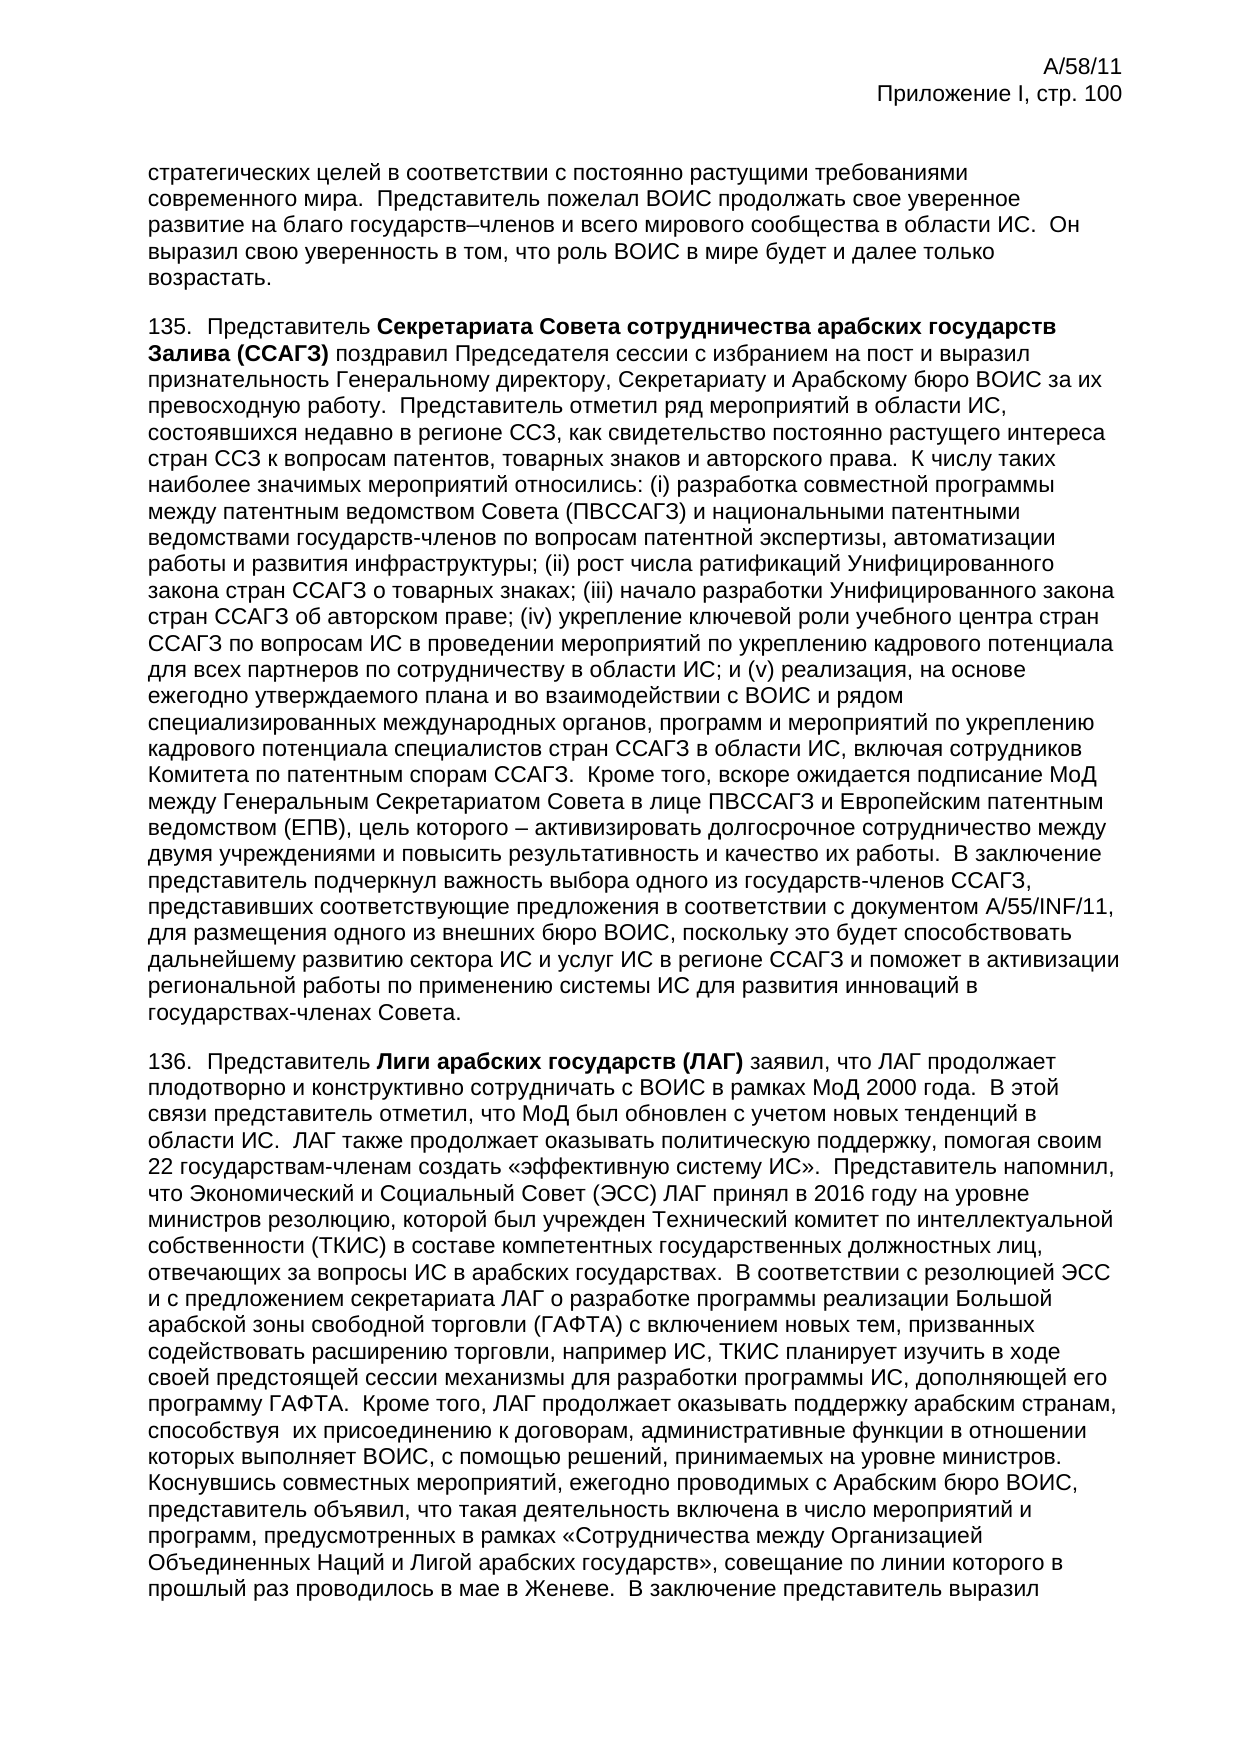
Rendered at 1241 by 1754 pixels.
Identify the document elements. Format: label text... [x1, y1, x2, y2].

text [148, 1048, 1122, 1601]
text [148, 158, 1122, 290]
text Представитель Секретариата Совета сотрудничества арабских государств Залива (ССАГЗ) поздравил Председателя сессии с избранием на пост и выразил признательность Генеральному директору, Секретариату и Арабскому бюро ВОИС за их превосходную работу. Представитель отметил ряд мероприятий в области ИС, состоявшихся недавно в регионе ССЗ, как свидетельство постоянно растущего интереса стран ССЗ к вопросам патентов, товарных знаков и авторского права. К числу таких наиболее значимых мероприятий относились: (i) разработка совместной программы между патентным ведомством Совета (ПВССАГЗ) и национальными патентными ведомствами государств-членов по вопросам патентной экспертизы, автоматизации работы и развития инфраструктуры; (ii) рост числа ратификаций Унифицированного закона стран ССАГЗ о товарных знаках; (iii) начало разработки Унифицированного закона стран ССАГЗ об авторском праве; (iv) укрепление ключевой роли учебного центра стран ССАГЗ по вопросам ИС в проведении мероприятий по укреплению кадрового потенциала для всех партнеров по сотрудничеству в области ИС; и (v) реализация, на основе ежегодно утверждаемого плана и во взаимодействии с ВОИС и рядом специализированных международных органов, программ и мероприятий по укреплению кадрового потенциала специалистов стран ССАГЗ в области ИС, включая сотрудников Комитета по патентным спорам ССАГЗ. Кроме того, вскоре ожидается подписание МоД между Генеральным Секретариатом Совета в лице ПВССАГЗ и Европейским патентным ведомством (ЕПВ), цель которого – активизировать долгосрочное сотрудничество между двумя учреждениями и повысить результативность и качество их работы. В заключение представитель подчеркнул важность выбора одного из государств-членов ССАГЗ, представивших соответствующие предложения в соответствии с документом A/55/INF/11, для размещения одного из внешних бюро ВОИС, поскольку это будет способствовать дальнейшему развитию сектора ИС и услуг ИС в регионе ССАГЗ и поможет в активизации региональной работы по применению системы ИС для развития инноваций в государствах-членах Совета. [148, 313, 1122, 1025]
